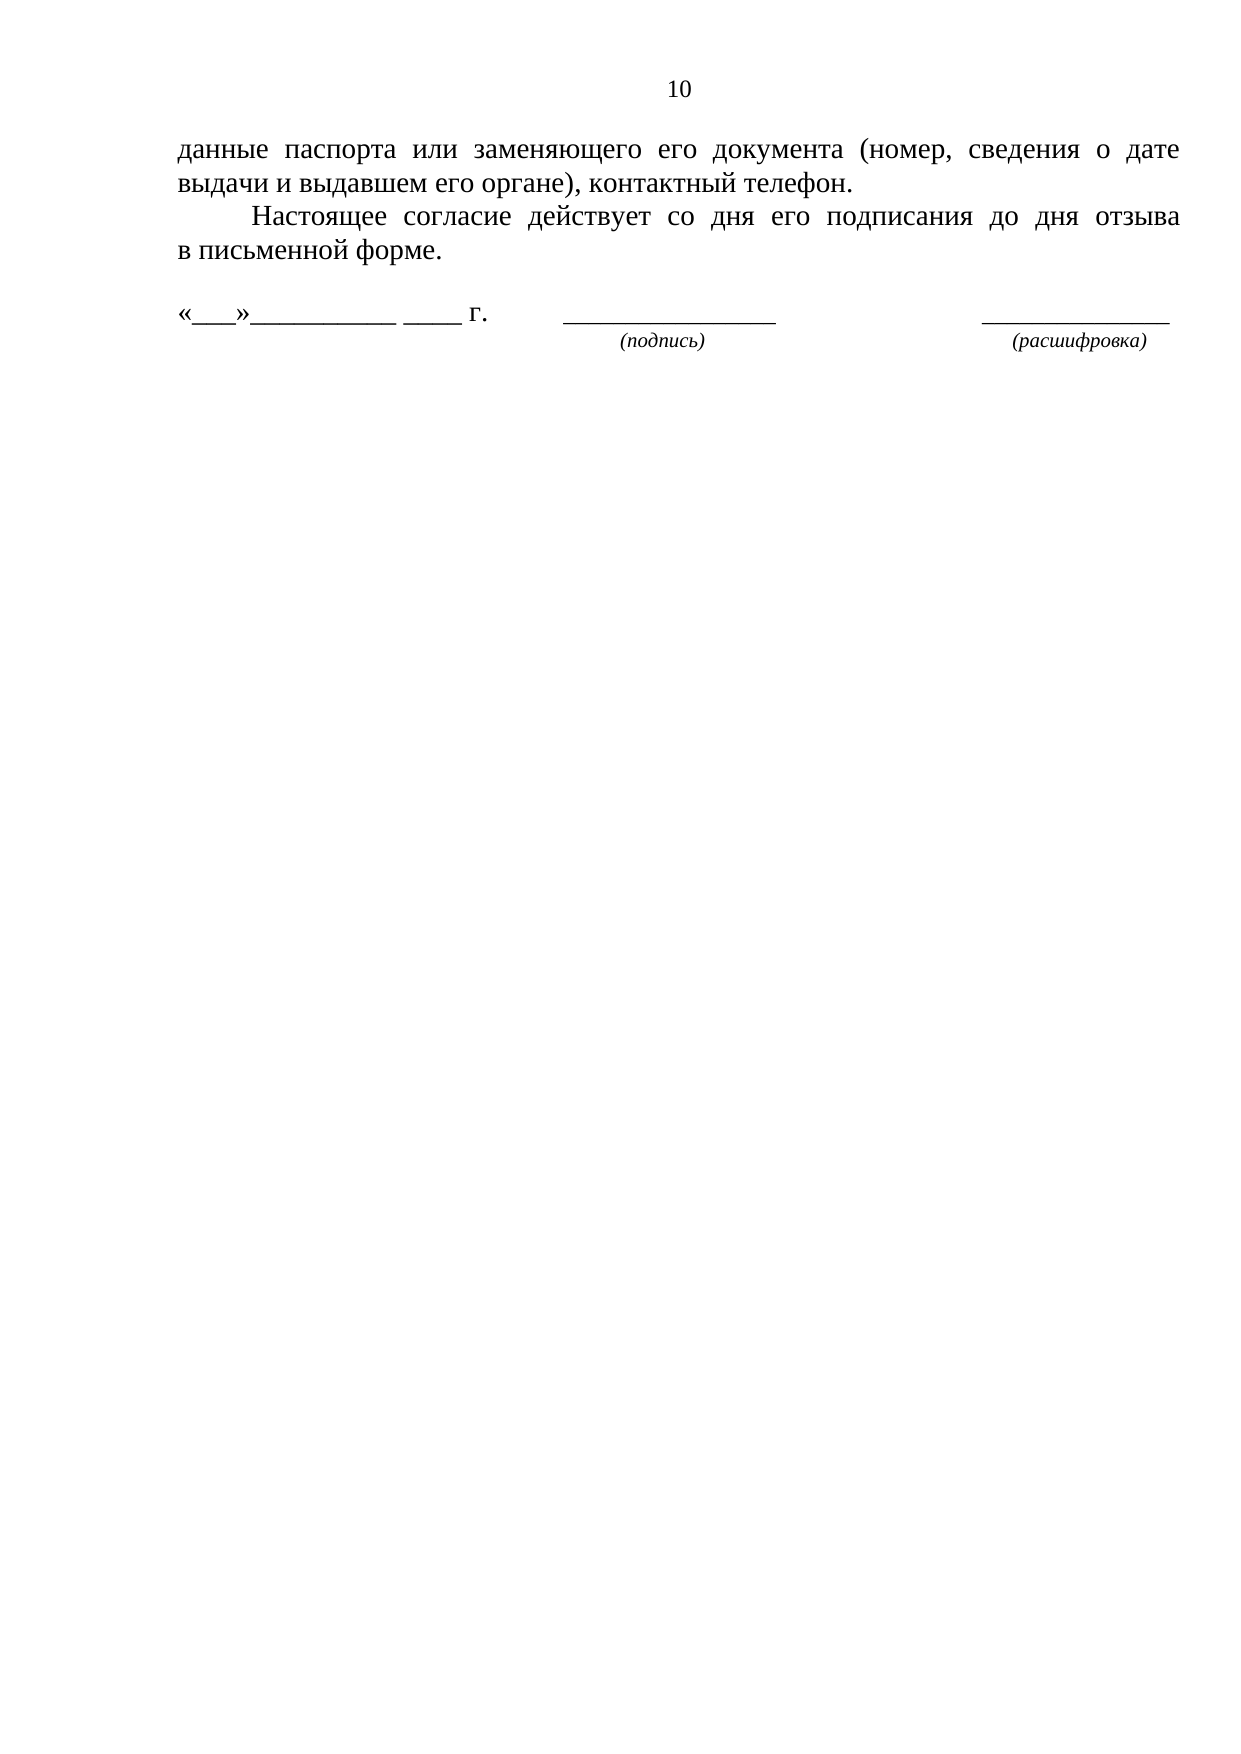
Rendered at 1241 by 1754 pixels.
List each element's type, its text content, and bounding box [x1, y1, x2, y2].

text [177, 131, 1181, 198]
text «___»__________ ____ г. _________________ _______________ [177, 294, 1181, 328]
text (подпись) (расшифровка) [177, 328, 1181, 352]
text Настоящее согласие действует со дня его подписания до дня отзыва в письменной форме. [177, 198, 1181, 266]
